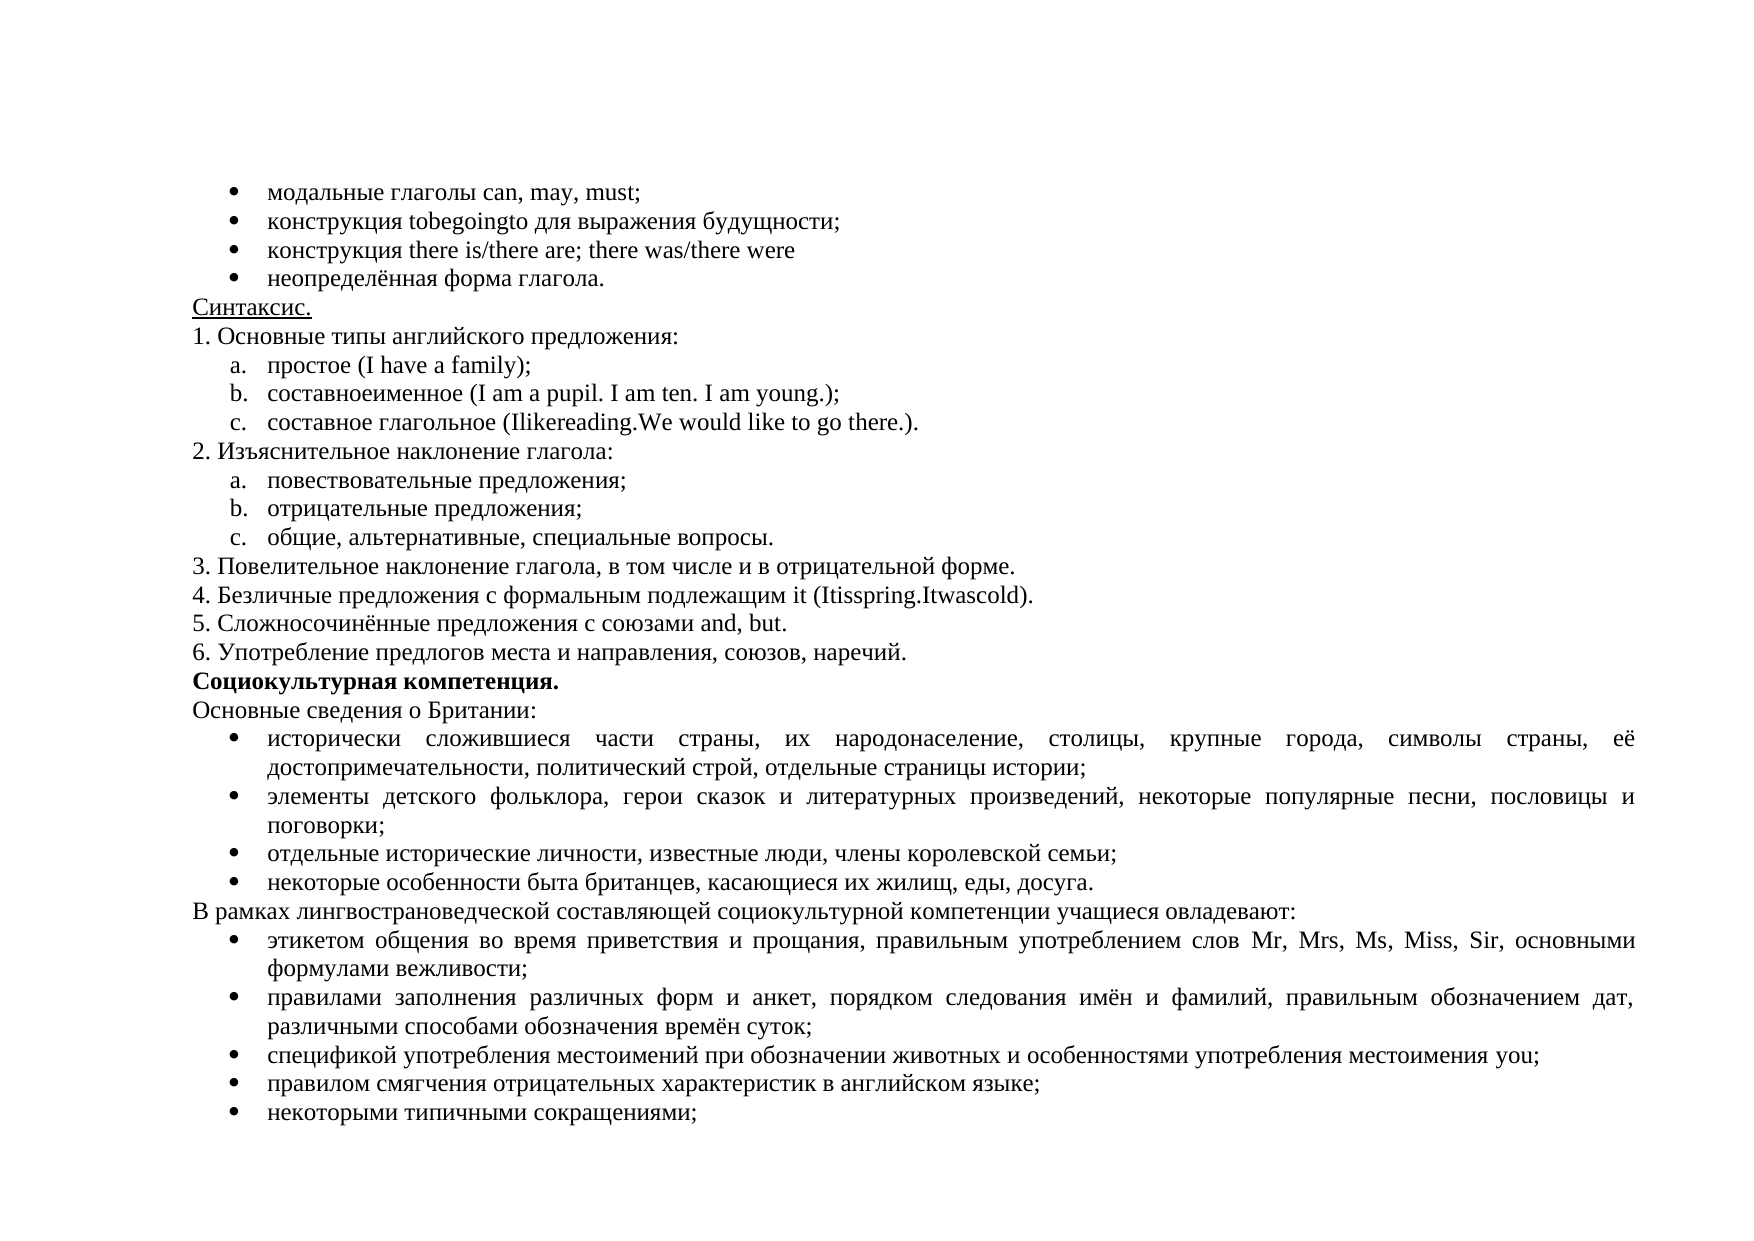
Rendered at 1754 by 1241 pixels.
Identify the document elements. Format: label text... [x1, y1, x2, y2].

list некоторые особенности быта британцев, касающиеся их жилищ, еды, досуга. [229, 867, 1636, 896]
text Основные сведения о Британии: [118, 695, 1636, 723]
list составное глагольное (Ilikereading.We would like to go there.). [229, 407, 1636, 436]
list неопределённая форма глагола. [229, 263, 1636, 292]
list некоторыми типичными сокращениями; [229, 1097, 1636, 1126]
text Синтаксис. [192, 292, 1636, 321]
list составноеименное (I am a pupil. I am ten. I am young.); [229, 378, 1636, 407]
text 1. Основные типы английского предложения: [192, 321, 1636, 350]
list спецификой употребления местоимений при обозначении животных и особенностями употребления местоимения you; [229, 1040, 1636, 1068]
text 6. Употребление предлогов места и направления, союзов, наречий. [192, 637, 1636, 666]
list этикетом общения во время приветствия и прощания, правильным употреблением слов Mr, Mrs, Ms, Miss, Sir, основными формулами вежливости; [229, 925, 1636, 982]
list исторически сложившиеся части страны, их народонаселение, столицы, крупные города, символы страны, её достопримечательности, политический строй, отдельные страницы истории; [229, 723, 1636, 781]
list элементы детского фольклора, герои сказок и литературных произведений, некоторые популярные песни, пословицы и поговорки; [229, 781, 1636, 838]
text Социокультурная компетенция. [118, 666, 1636, 695]
list общие, альтернативные, специальные вопросы. [229, 522, 1636, 551]
text В рамках лингвострановедческой составляющей социокультурной компетенции учащиеся овладевают: [192, 896, 1636, 925]
text 3. Повелительное наклонение глагола, в том числе и в отрицательной форме. [192, 551, 1636, 580]
list повествовательные предложения; [229, 465, 1636, 493]
list модальные глаголы can, may, must; [229, 177, 1636, 206]
list правилами заполнения различных форм и анкет, порядком следования имён и фамилий, правильным обозначением дат, различными способами обозначения времён суток; [229, 982, 1636, 1040]
list простое (I have a family); [229, 350, 1636, 378]
text 5. Сложносочинённые предложения с союзами and, but. [192, 608, 1636, 637]
list отдельные исторические личности, известные люди, члены королевской семьи; [229, 838, 1636, 867]
text 2. Изъяснительное наклонение глагола: [192, 436, 1636, 465]
list конструкция there is/there are; there was/there were [229, 235, 1636, 263]
list конструкция tobegoingto для выражения будущности; [229, 206, 1636, 235]
list правилом смягчения отрицательных характеристик в английском языке; [229, 1068, 1636, 1097]
list отрицательные предложения; [229, 493, 1636, 522]
text 4. Безличные предложения с формальным подлежащим it (Itisspring.Itwascold). [192, 580, 1636, 608]
